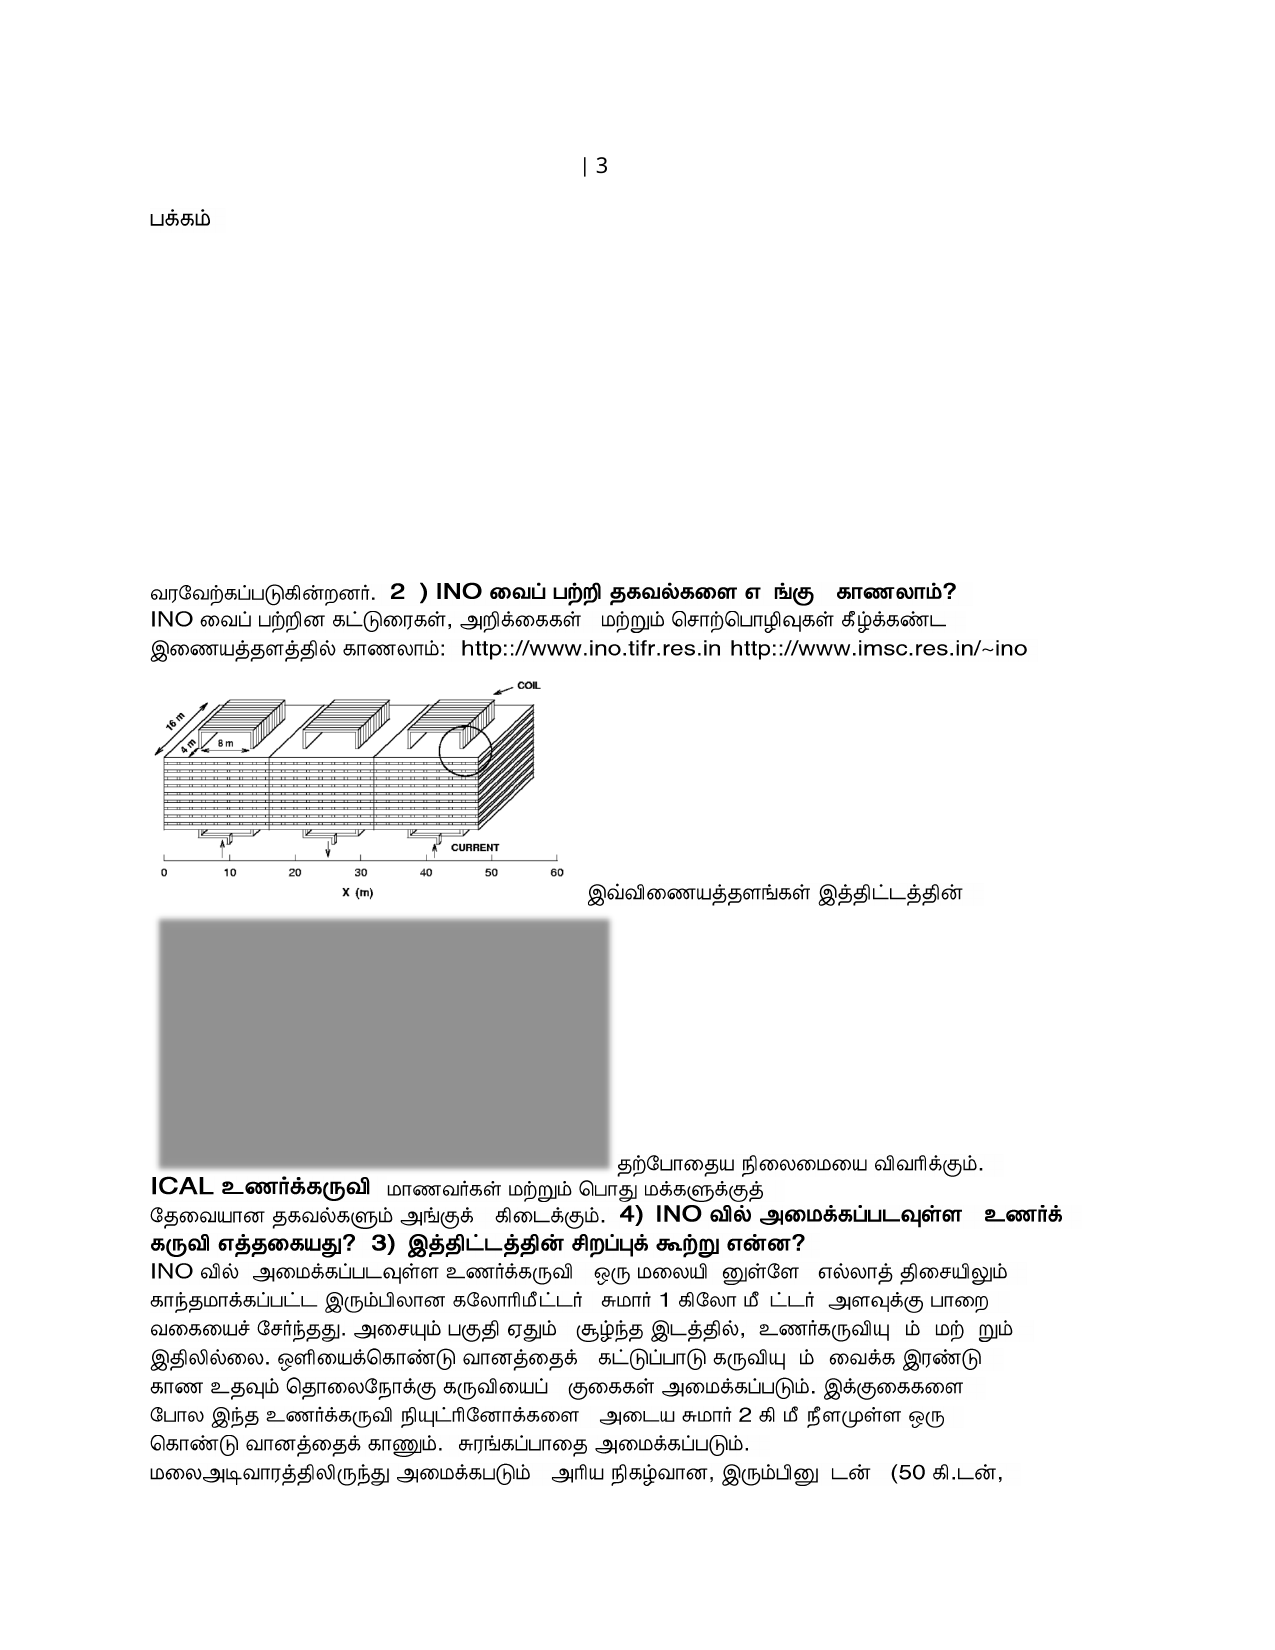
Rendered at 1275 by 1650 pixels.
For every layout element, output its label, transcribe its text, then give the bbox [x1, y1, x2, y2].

text | 4 [150, 582, 1125, 1492]
text | 3 [150, 150, 1125, 180]
